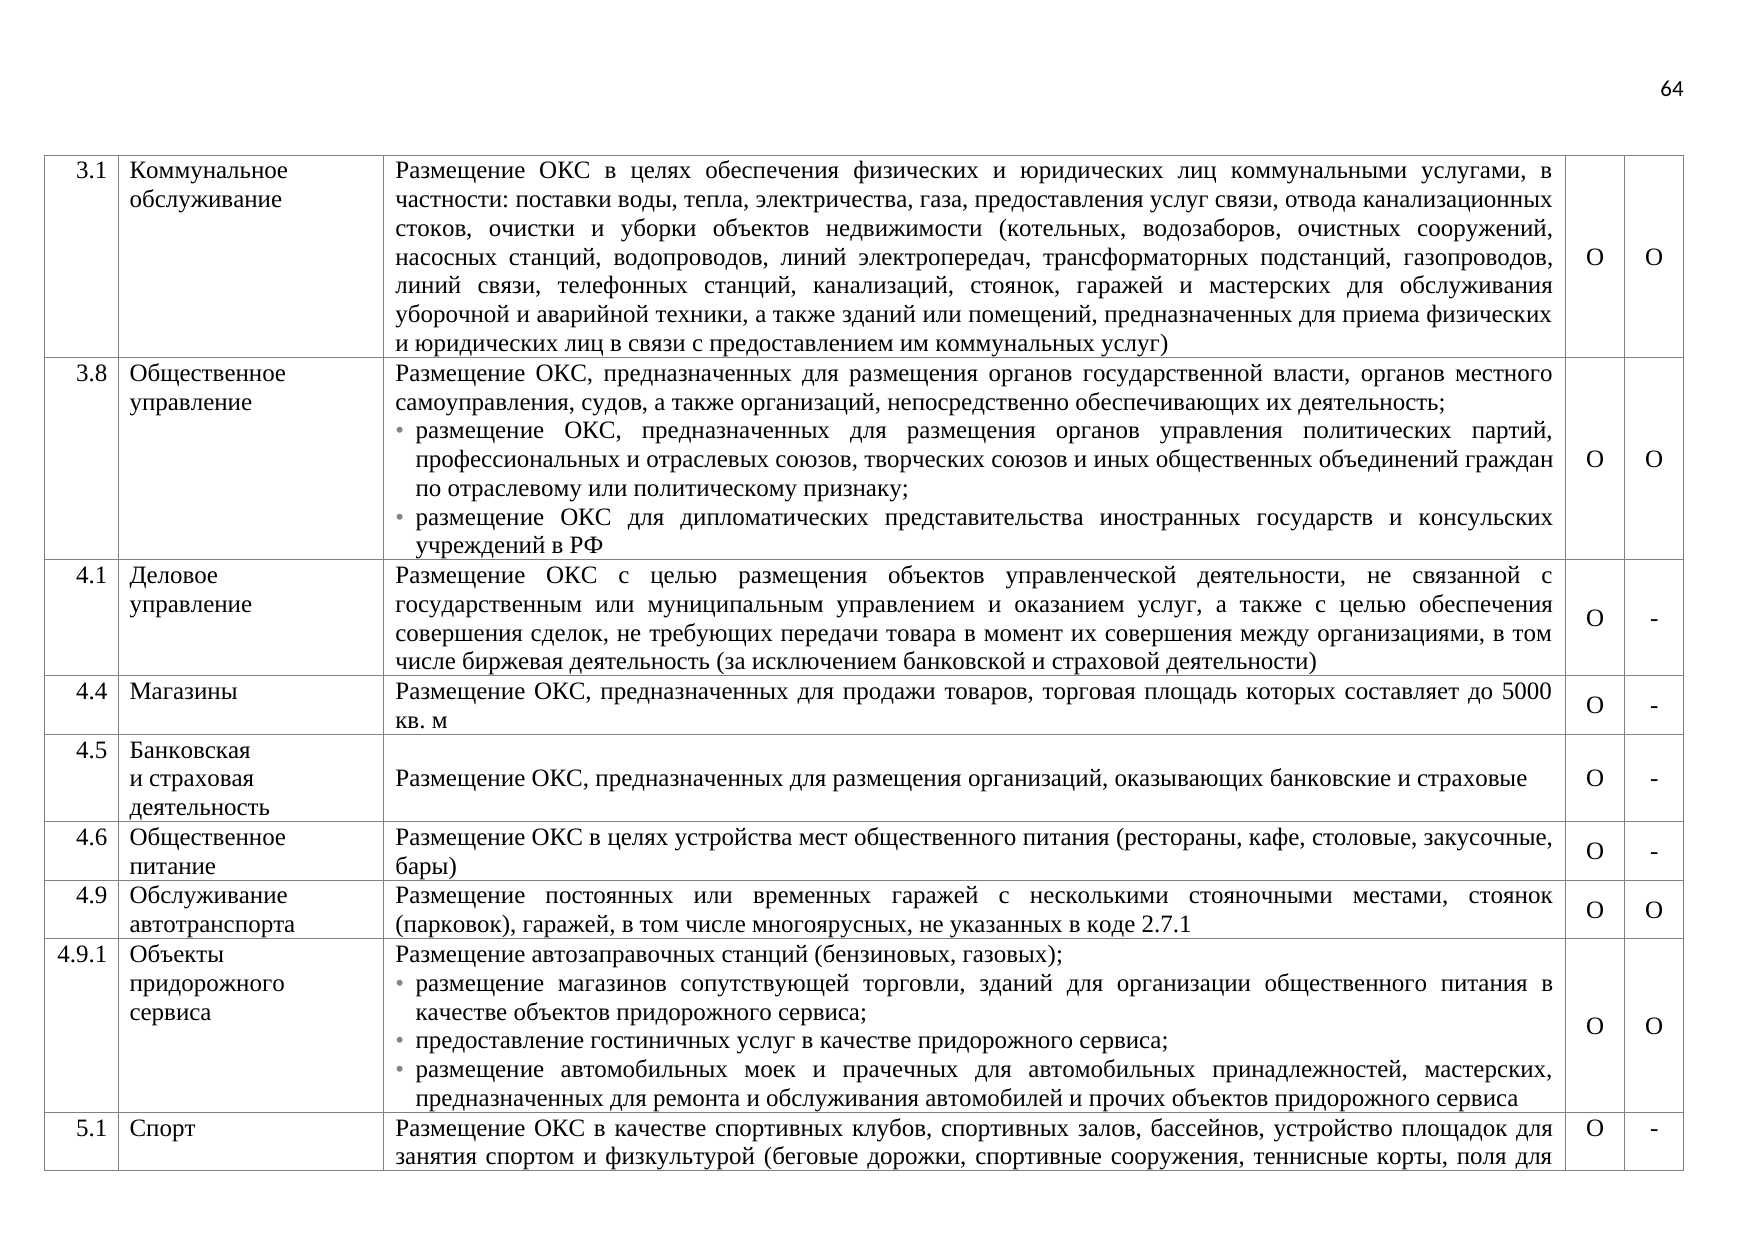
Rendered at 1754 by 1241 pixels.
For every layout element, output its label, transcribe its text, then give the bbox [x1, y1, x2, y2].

table_cell Размещение ОКС, предназначенных для размещения органов государственной власти, органов местного самоуправления, судов, а также организаций, непосредственно обеспечивающих их деятельность; размещение ОКС, предназначенных для размещения органов управления политических партий, профессиональных и отраслевых союзов, творческих союзов и иных общественных объединений граждан по отраслевому или политическому признаку; размещение ОКС для дипломатических представительства иностранных государств и консульских учреждений в РФ [384, 358, 1565, 559]
table_cell Обслуживание автотранспорта [119, 881, 383, 938]
table_cell О [1566, 822, 1624, 879]
table_cell Спорт [119, 1113, 383, 1170]
table_cell 3.8 [45, 358, 118, 559]
table_cell - [1625, 560, 1683, 675]
table_cell Общественное управление [119, 358, 383, 559]
table_cell Размещение постоянных или временных гаражей с несколькими стояночными местами, стоянок (парковок), гаражей, в том числе многоярусных, не указанных в коде 2.7.1 [384, 881, 1565, 938]
table_cell О [1625, 881, 1683, 938]
table_cell О [1625, 156, 1683, 357]
table_cell О [1566, 358, 1624, 559]
table_cell 4.4 [45, 676, 118, 734]
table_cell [384, 1113, 1565, 1170]
table_cell 4.5 [45, 735, 118, 821]
table_cell Размещение ОКС, предназначенных для размещения организаций, оказывающих банковские и страховые [384, 735, 1565, 821]
table_cell О [1566, 676, 1624, 734]
table_cell 5.1 [45, 1113, 118, 1170]
table_cell Общественное питание [119, 822, 383, 879]
table_cell О [1625, 939, 1683, 1112]
table_cell 4.9.1 [45, 939, 118, 1112]
table_cell - [1625, 676, 1683, 734]
table_cell О [1566, 1113, 1624, 1170]
table_cell Объекты придорожного сервиса [119, 939, 383, 1112]
table_cell Размещение ОКС в целях обеспечения физических и юридических лиц коммунальными услугами, в частности: поставки воды, тепла, электричества, газа, предоставления услуг связи, отвода канализационных стоков, очистки и уборки объектов недвижимости (котельных, водозаборов, очистных сооружений, насосных станций, водопроводов, линий электропередач, трансформаторных подстанций, газопроводов, линий связи, телефонных станций, канализаций, стоянок, гаражей и мастерских для обслуживания уборочной и аварийной техники, а также зданий или помещений, предназначенных для приема физических и юридических лиц в связи с предоставлением им коммунальных услуг) [384, 156, 1565, 357]
table_cell - [1625, 735, 1683, 821]
table_cell Размещение автозаправочных станций (бензиновых, газовых); размещение магазинов сопутствующей торговли, зданий для организации общественного питания в качестве объектов придорожного сервиса; предоставление гостиничных услуг в качестве придорожного сервиса; размещение автомобильных моек и прачечных для автомобильных принадлежностей, мастерских, предназначенных для ремонта и обслуживания автомобилей и прочих объектов придорожного сервиса [384, 939, 1565, 1112]
table_cell 3.1 [45, 156, 118, 357]
table_cell Деловое управление [119, 560, 383, 675]
table_cell О [1566, 560, 1624, 675]
table_cell 4.1 [45, 560, 118, 675]
table_cell О [1625, 358, 1683, 559]
table_cell 4.6 [45, 822, 118, 879]
table_cell - [1625, 822, 1683, 879]
table_cell Магазины [119, 676, 383, 734]
table_cell Банковская и страховая деятельность [119, 735, 383, 821]
table_cell Коммунальное обслуживание [119, 156, 383, 357]
table_cell О [1566, 156, 1624, 357]
table_cell Размещение ОКС в целях устройства мест общественного питания (рестораны, кафе, столовые, закусочные, бары) [384, 822, 1565, 879]
table_cell О [1566, 881, 1624, 938]
table_cell 4.9 [45, 881, 118, 938]
table_cell Размещение ОКС с целью размещения объектов управленческой деятельности, не связанной с государственным или муниципальным управлением и оказанием услуг, а также с целью обеспечения совершения сделок, не требующих передачи товара в момент их совершения между организациями, в том числе биржевая деятельность (за исключением банковской и страховой деятельности) [384, 560, 1565, 675]
table_cell О [1566, 939, 1624, 1112]
table_cell О [1566, 735, 1624, 821]
table_cell Размещение ОКС, предназначенных для продажи товаров, торговая площадь которых составляет до 5000 кв. м [384, 676, 1565, 734]
table_cell - [1625, 1113, 1683, 1170]
